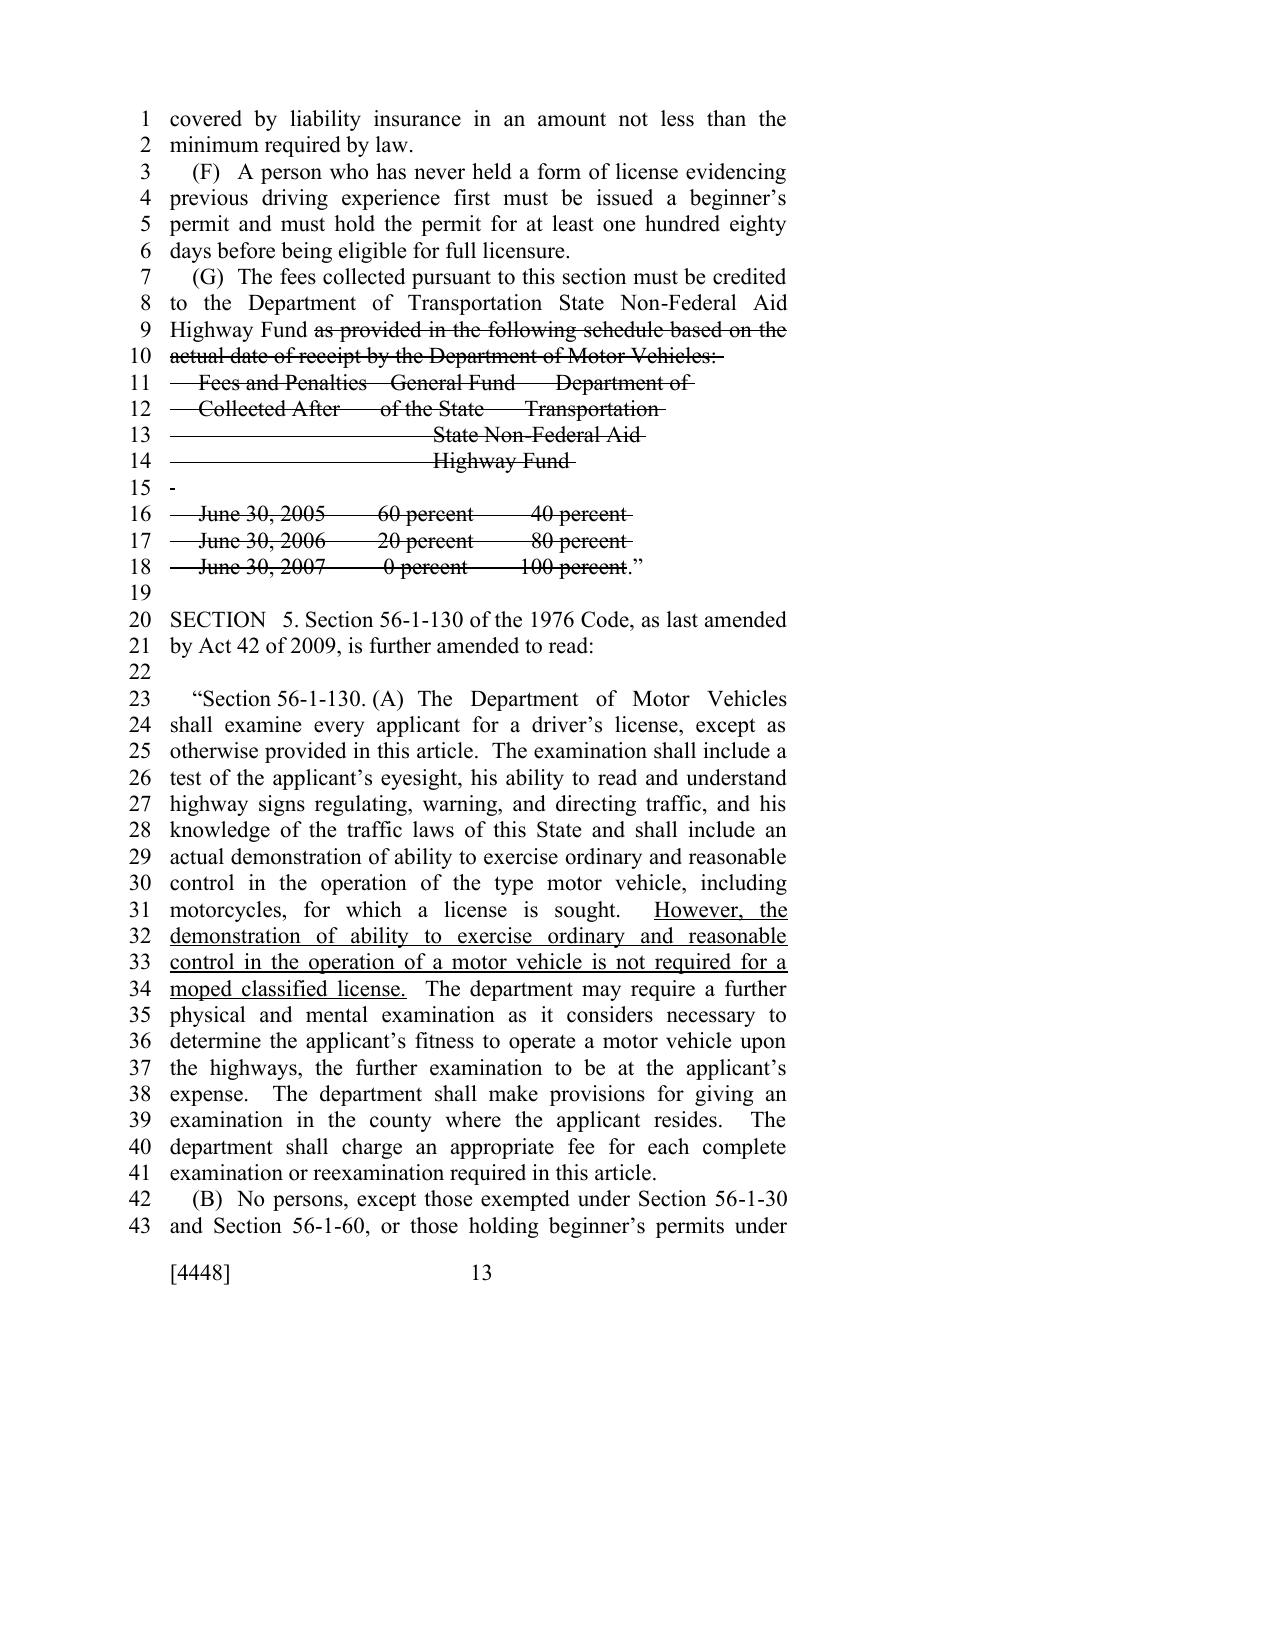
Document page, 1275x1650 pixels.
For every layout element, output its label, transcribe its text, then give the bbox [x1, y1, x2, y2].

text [169, 1186, 787, 1238]
text Collected After of the State Transportation [169, 395, 787, 421]
text Fees and Penalties General Fund Department of [169, 368, 787, 395]
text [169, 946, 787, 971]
text June 30, 2005 60 percent 40 percent [169, 500, 787, 527]
text (F) A person who has never held a form of license evidencing previous driving experience first must be issued a beginner’s permit and must hold the permit for at least one hundred eighty days before being eligible for full licensure. [169, 158, 787, 263]
text State Non-Federal Aid [169, 421, 787, 448]
text “Section 56-1-130. (A) The Department of Motor Vehicles shall examine every applicant for a driver’s license, except as otherwise provided in this article. The examination shall include a test of the applicant’s eyesight, his ability to read and understand highway signs regulating, warning, and directing traffic, and his knowledge of the traffic laws of this State and shall include an actual demonstration of ability to exercise ordinary and reasonable control in the operation of the type motor vehicle, including motorcycles, for which a license is sought. However, the demonstration of ability to exercise ordinary and reasonable control in the operation of a motor vehicle is not required for a moped classified license. The department may require a further physical and mental examination as it considers necessary to determine the applicant’s fitness to operate a motor vehicle upon the highways, the further examination to be at the applicant’s expense. The department shall make provisions for giving an examination in the county where the applicant resides. The department shall charge an appropriate fee for each complete examination or reexamination required in this article. [169, 972, 787, 1186]
text June 30, 2006 20 percent 80 percent [169, 527, 787, 553]
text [169, 105, 787, 158]
text (G) The fees collected pursuant to this section must be credited to the Department of Transportation State Non-Federal Aid Highway Fund as provided in the following schedule based on the actual date of receipt by the Department of Motor Vehicles: [169, 263, 787, 368]
text June 30, 2007 0 percent 100 percent.” [169, 553, 787, 579]
text “Section 56-1-130. (A) The Department of Motor Vehicles shall examine every applicant for a driver’s license, except as otherwise provided in this article. The examination shall include a test of the applicant’s eyesight, his ability to read and understand highway signs regulating, warning, and directing traffic, and his knowledge of the traffic laws of this State and shall include an actual demonstration of ability to exercise ordinary and reasonable control in the operation of the type motor vehicle, including motorcycles, for which a license is sought. However, the demonstration of ability to exercise ordinary and reasonable control in the operation of a motor vehicle is not required for a moped classified license. The department may require a further physical and mental examination as it considers necessary to determine the applicant’s fitness to operate a motor vehicle upon the highways, the further examination to be at the applicant’s expense. The department shall make provisions for giving an examination in the county where the applicant resides. The department shall charge an appropriate fee for each complete examination or reexamination required in this article. [169, 685, 787, 945]
text Highway Fund [169, 448, 787, 474]
text SECTION 5. Section 56-1-130 of the 1976 Code, as last amended by Act 42 of 2009, is further amended to read: [169, 606, 787, 658]
